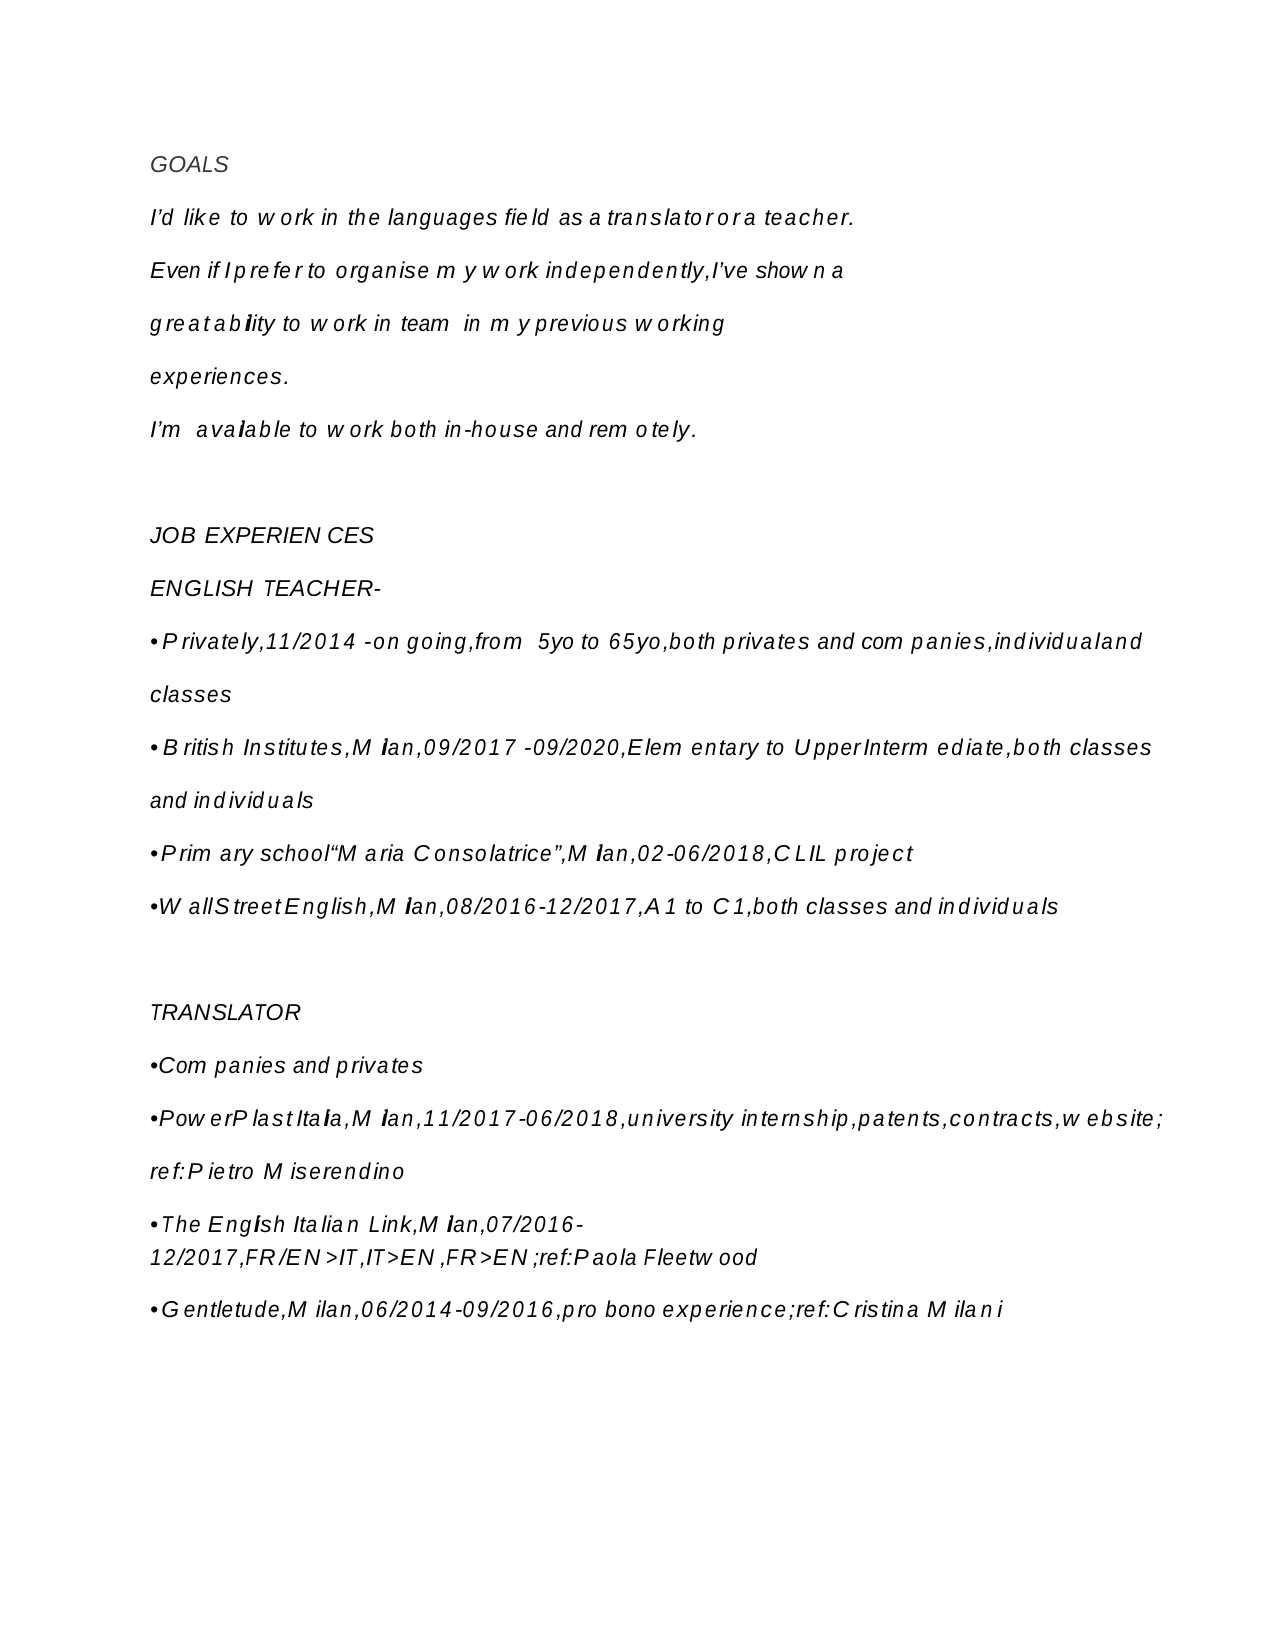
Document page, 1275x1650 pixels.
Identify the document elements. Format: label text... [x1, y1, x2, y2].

text •British Institutes,M ilan,09/2017 -09/2020,Elem entary to UpperInterm ediate,both classes [150, 734, 1188, 761]
text ref:Pietro M iserendino [150, 1158, 1188, 1185]
text classes [150, 681, 1188, 707]
text •The English Italian Link,M ilan,07/2016-12/2017,FR/EN>IT,IT>EN,FR>EN;ref:Paola Fleetw ood [150, 1211, 1024, 1270]
text •W allStreetEnglish,M ilan,08/2016-12/2017,A1 to C1,both classes and individuals [150, 893, 1188, 919]
text TRANSLATOR [150, 999, 1188, 1026]
text JOB EXPERIEN CES [150, 522, 1188, 548]
text Even ifIpreferto organise m y w ork independently,I’ve show n a [150, 257, 1188, 283]
text •Privately,11/2014 -on going,from 5yo to 65yo,both privates and com panies,individualand [150, 628, 1188, 654]
text experiences. [150, 363, 1188, 389]
text •Prim ary school“M aria Consolatrice”,M ilan,02-06/2018,CLIL project [150, 840, 1188, 867]
text •Com panies and privates [150, 1052, 1188, 1079]
text GOALS [150, 151, 1188, 177]
text greatabilityto w ork in team in m yprevious w orking [150, 310, 1188, 336]
text and individuals [150, 787, 1188, 813]
text •Gentletude,M ilan,06/2014-09/2016,pro bono experience;ref:Cristina M ilani [150, 1296, 1188, 1323]
text ENGLISH TEACHER- [150, 575, 1188, 601]
text I’d like to w ork in the languages field as a translatorora teacher. [150, 204, 1188, 230]
text I’m available to w ork both in-house and rem otely. [150, 416, 1188, 442]
text •Pow erPlastItalia,M ilan,11/2017-06/2018,university internship,patents,contracts,w ebsite; [150, 1105, 1188, 1132]
